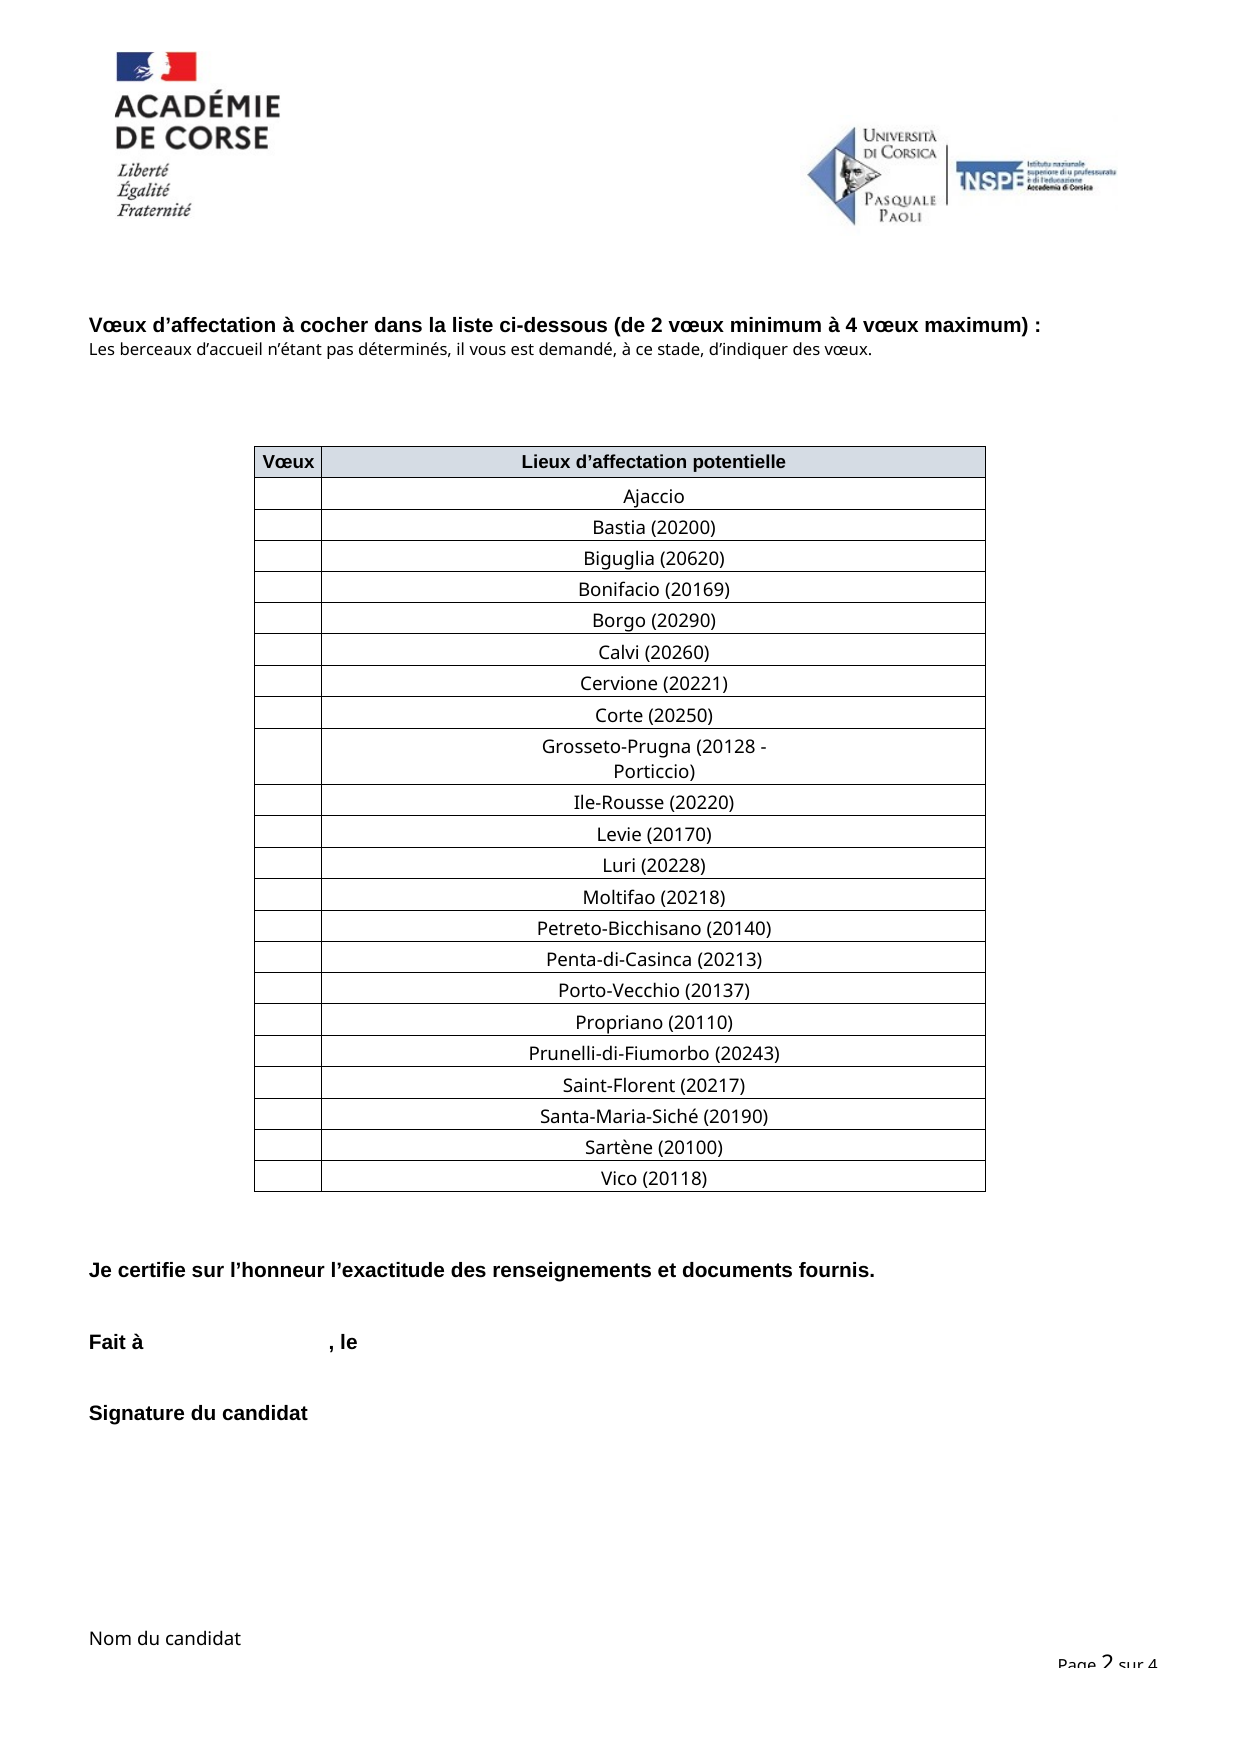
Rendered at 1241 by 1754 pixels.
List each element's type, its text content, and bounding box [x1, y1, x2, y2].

table_cell Ile-Rousse (20220) [322, 785, 985, 815]
table_cell [255, 697, 321, 727]
table_cell [255, 942, 321, 972]
table_cell [255, 541, 321, 571]
table_cell Calvi (20260) [322, 634, 985, 665]
table_cell [255, 666, 321, 696]
table_cell Porto-Vecchio (20137) [322, 973, 985, 1003]
picture [800, 115, 1118, 236]
table_cell [255, 729, 321, 784]
table_cell Cervione (20221) [322, 666, 985, 696]
table_cell Propriano (20110) [322, 1004, 985, 1034]
table_cell [255, 785, 321, 815]
table_cell Bastia (20200) [322, 510, 985, 539]
table_cell Petreto-Bicchisano (20140) [322, 911, 985, 941]
table_cell [255, 1067, 321, 1097]
table_cell [255, 1036, 321, 1066]
table_cell [255, 1161, 321, 1191]
table_cell [255, 848, 321, 878]
text Signature du candidat [89, 1402, 1176, 1425]
table_cell [255, 1004, 321, 1034]
table_cell [255, 911, 321, 941]
table_cell Vico (20118) [322, 1161, 985, 1191]
table_cell Corte (20250) [322, 697, 985, 727]
table_cell Prunelli-di-Fiumorbo (20243) [322, 1036, 985, 1066]
table_cell Luri (20228) [322, 848, 985, 878]
table_header Lieux d’affectation potentielle [322, 447, 985, 477]
picture [114, 51, 281, 219]
table_cell [255, 816, 321, 847]
table_cell Ajaccio [322, 478, 985, 508]
table_cell [255, 879, 321, 909]
table_cell [255, 973, 321, 1003]
table_cell [255, 510, 321, 539]
table_cell [255, 572, 321, 602]
table_cell Biguglia (20620) [322, 541, 985, 571]
table_cell Levie (20170) [322, 816, 985, 847]
table_cell [255, 1130, 321, 1160]
table_header Vœux [255, 447, 321, 477]
table_cell [255, 1099, 321, 1128]
text Les berceaux d’accueil n’étant pas déterminés, il vous est demandé, à ce stade, d’indiquer des vœux. [89, 337, 1176, 360]
table_cell [255, 478, 321, 508]
subtitle Vœux d’affectation à cocher dans la liste ci-dessous (de 2 vœux minimum à 4 vœux maximum) : [89, 313, 1176, 337]
table_cell Bonifacio (20169) [322, 572, 985, 602]
subtitle Je certifie sur l’honneur l’exactitude des renseignements et documents fournis. Fait à , le [89, 1257, 876, 1353]
table_cell Sartène (20100) [322, 1130, 985, 1160]
table_cell Grosseto-Prugna (20128 - Porticcio) [322, 729, 985, 784]
table_cell Moltifao (20218) [322, 879, 985, 909]
table_cell [255, 634, 321, 665]
table_cell Borgo (20290) [322, 603, 985, 633]
table_cell Saint-Florent (20217) [322, 1067, 985, 1097]
table_cell Penta-di-Casinca (20213) [322, 942, 985, 972]
table_cell [255, 603, 321, 633]
table_cell Santa-Maria-Siché (20190) [322, 1099, 985, 1128]
